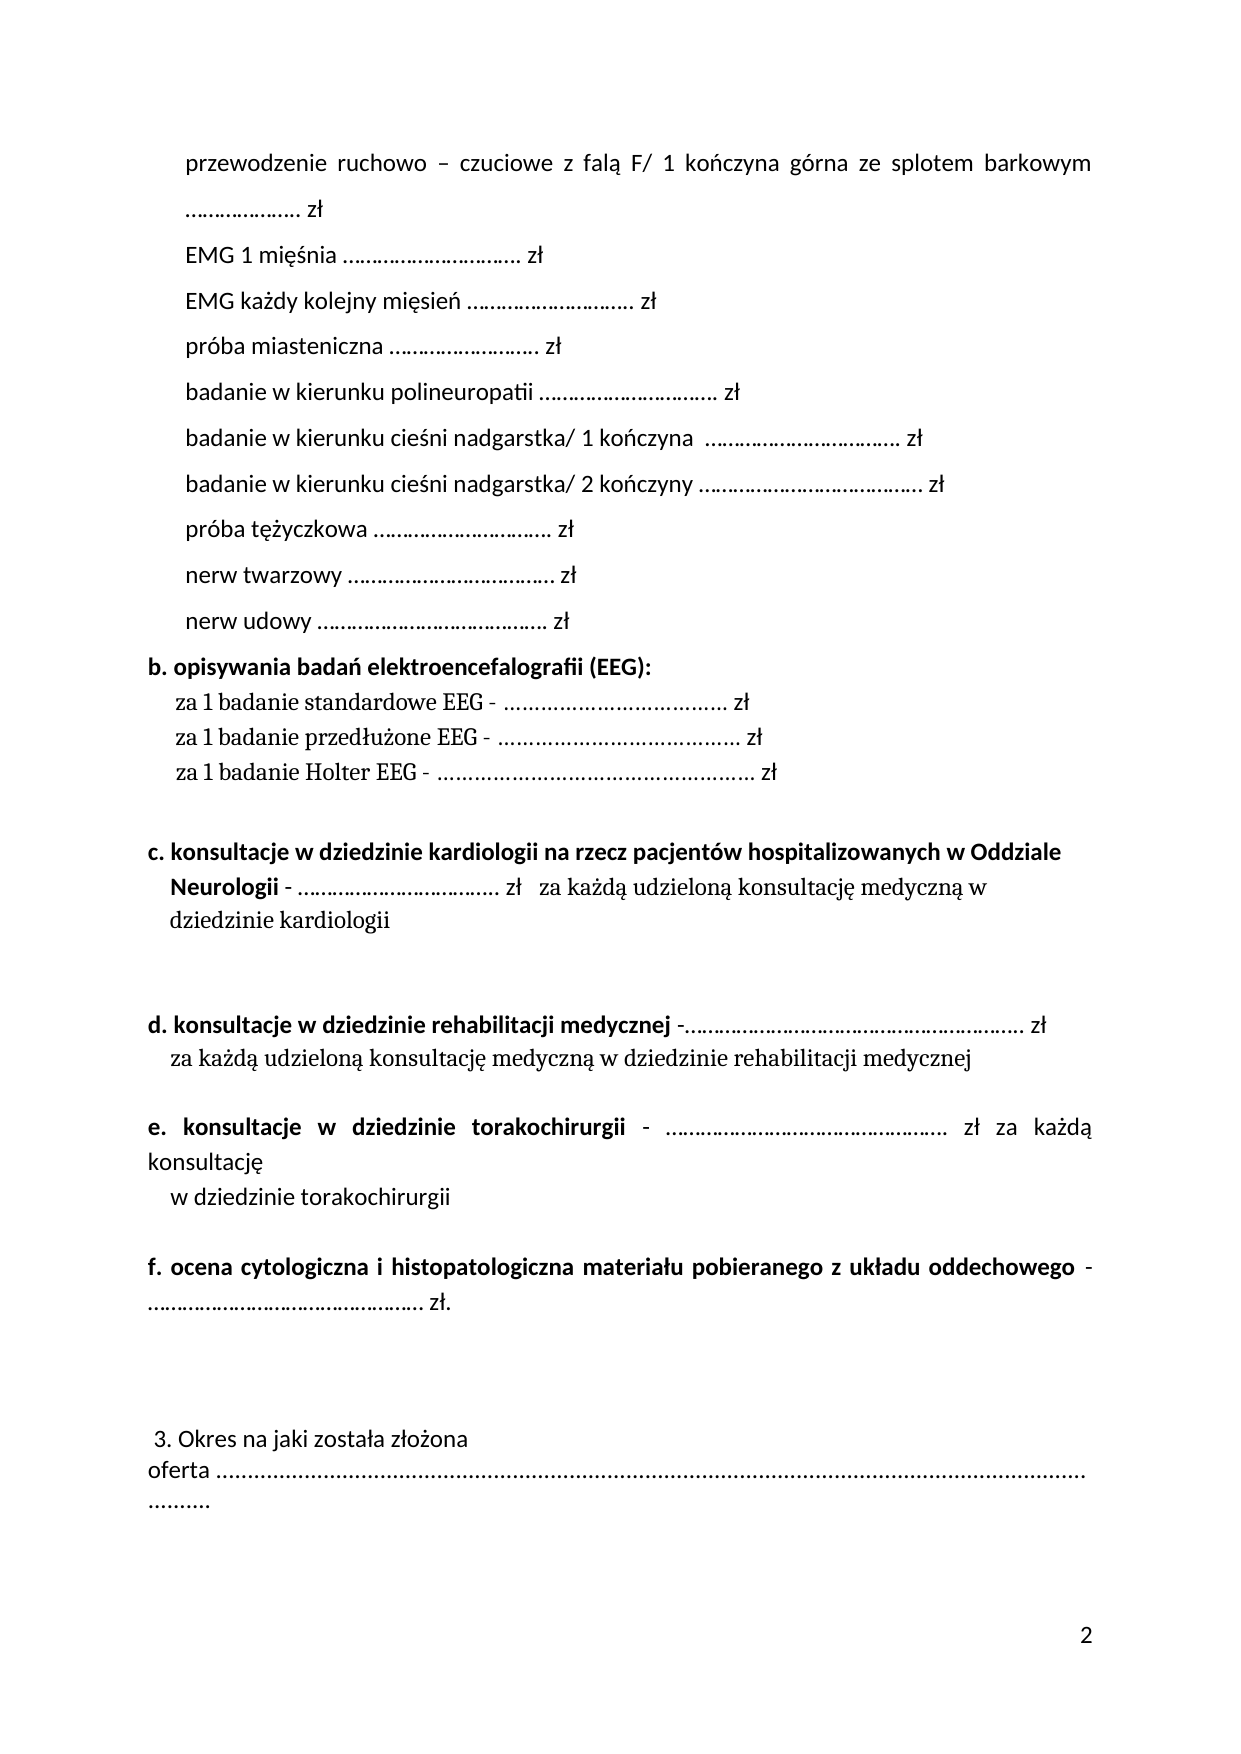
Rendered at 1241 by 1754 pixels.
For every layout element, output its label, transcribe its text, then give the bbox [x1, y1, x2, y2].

text Neurologii - …………………………….. zł za każdą udzieloną konsultację medyczną w [148, 871, 1093, 902]
text dziedzinie kardiologii [148, 906, 1093, 935]
text nerw udowy …………………………………. zł [185, 605, 1093, 635]
text próba tężyczkowa …………………………. zł [185, 513, 1093, 544]
text f. ocena cytologiczna i histopatologiczna materiału pobieranego z układu oddechowego - ………………………………………… zł. [148, 1251, 1093, 1316]
text d. konsultacje w dziedzinie rehabilitacji medycznej -………………………………………………….. zł [148, 1009, 1093, 1040]
text badanie w kierunku cieśni nadgarstka/ 1 kończyna ……………………………. zł [185, 422, 1093, 452]
text w dziedzinie torakochirurgii [148, 1181, 1093, 1211]
text próba miasteniczna …………………….. zł [185, 331, 1093, 361]
text c. konsultacje w dziedzinie kardiologii na rzecz pacjentów hospitalizowanych w Oddziale [148, 836, 1093, 867]
text badanie w kierunku cieśni nadgarstka/ 2 kończyny ………………………………… zł [185, 468, 1093, 498]
text za 1 badanie przedłużone EEG - ………………………………… zł [148, 721, 1093, 751]
text 3. Okres na jaki została złożona oferta .................................................................................................................................................... [148, 1424, 1093, 1515]
text EMG 1 mięśnia …………………………. zł [185, 239, 1093, 269]
text e. konsultacje w dziedzinie torakochirurgii - …………………………………………. zł za każdą konsultację [148, 1111, 1093, 1176]
text b. opisywania badań elektroencefalografii (EEG): [148, 651, 1093, 681]
text za każdą udzieloną konsultację medyczną w dziedzinie rehabilitacji medycznej [148, 1044, 1093, 1073]
text za 1 badanie Holter EEG - …………………………………………… zł [148, 756, 1093, 786]
text EMG każdy kolejny mięsień ……………………….. zł [185, 285, 1093, 315]
text za 1 badanie standardowe EEG - ……………………………… zł [148, 686, 1093, 716]
text nerw twarzowy ……………………………… zł [185, 559, 1093, 590]
text badanie w kierunku polineuropatii …………………………. zł [185, 376, 1093, 407]
text przewodzenie ruchowo – czuciowe z falą F/ 1 kończyna górna ze splotem barkowym ……………….. zł [185, 148, 1093, 224]
